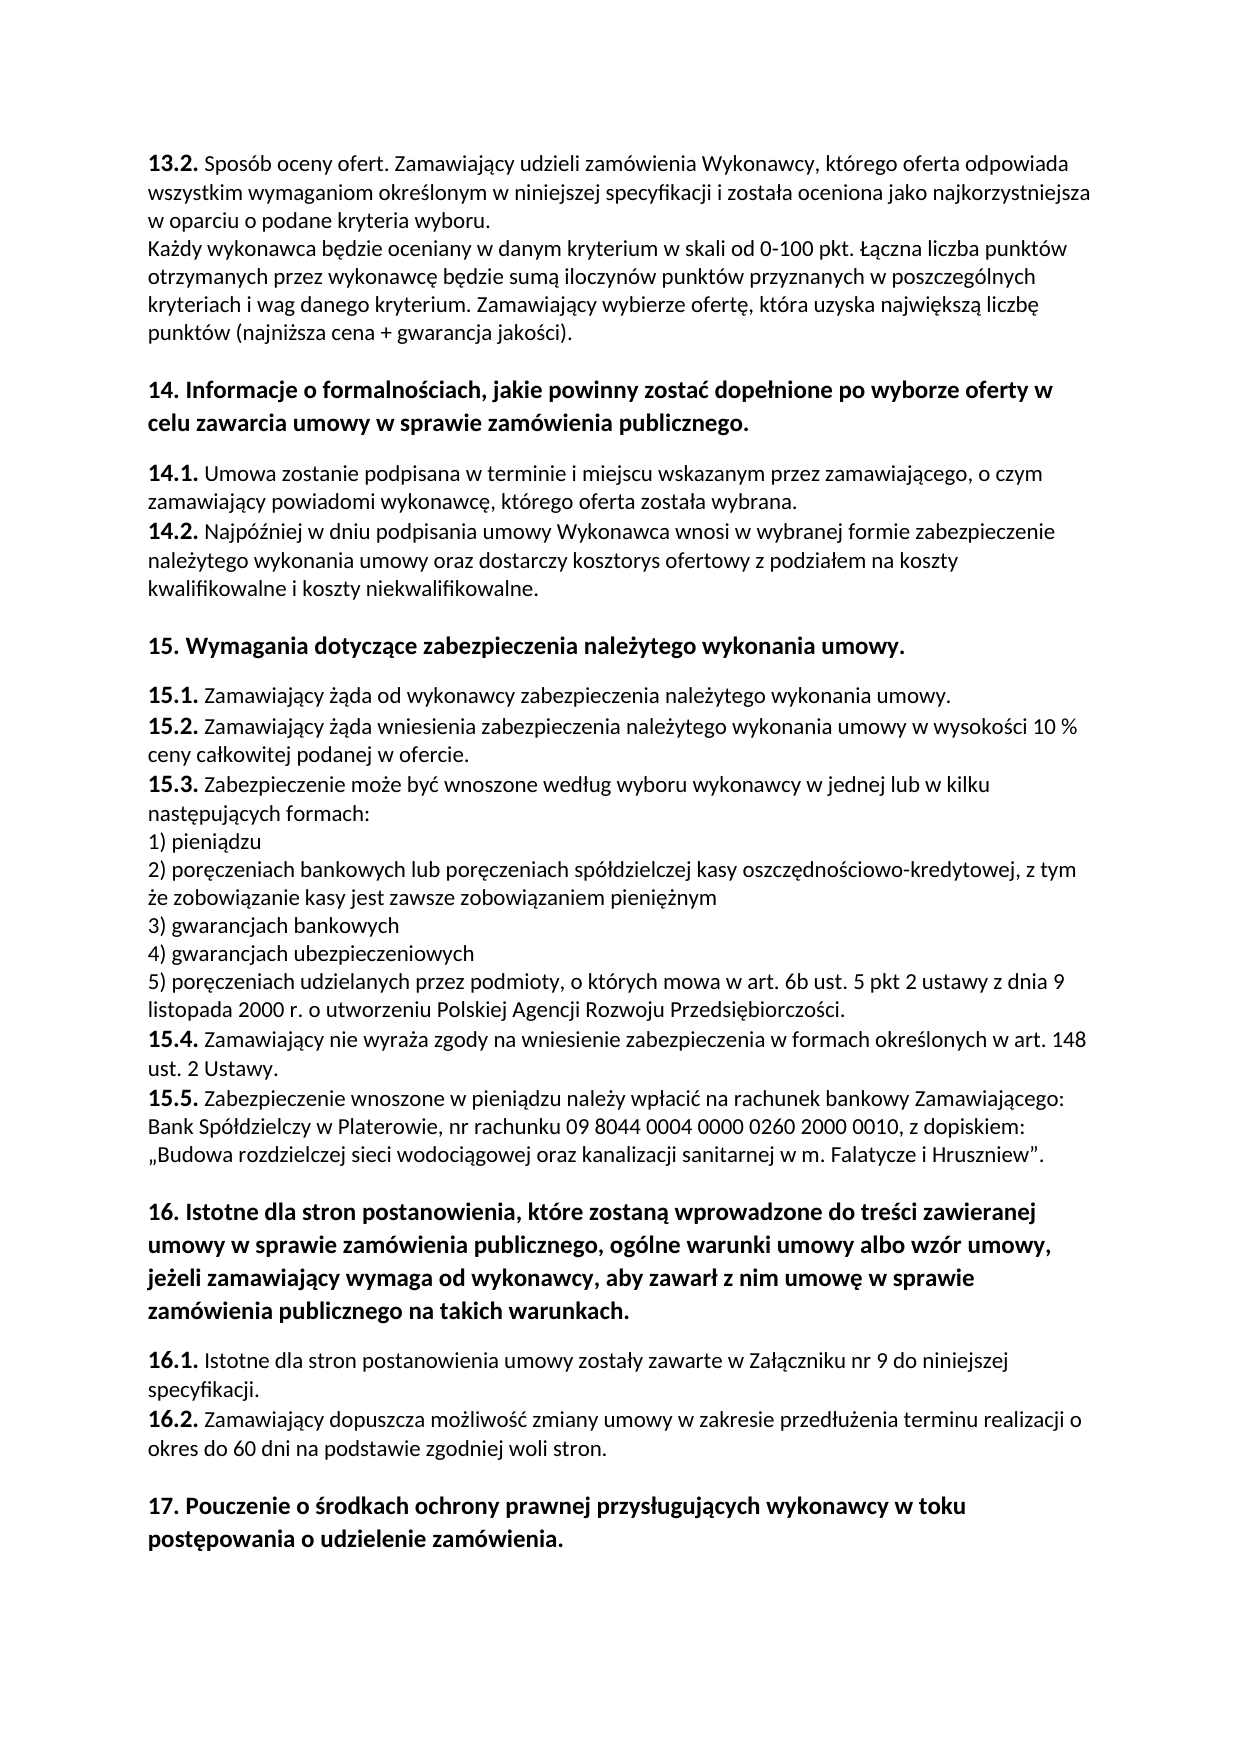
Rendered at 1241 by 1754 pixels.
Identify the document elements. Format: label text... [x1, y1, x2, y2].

text 16.1. Istotne dla stron postanowienia umowy zostały zawarte w Załączniku nr 9 do niniejszej specyfikacji. [148, 1345, 1093, 1403]
text 15.1. Zamawiający żąda od wykonawcy zabezpieczenia należytego wykonania umowy. [148, 679, 1093, 710]
text 16. Istotne dla stron postanowienia, które zostaną wprowadzone do treści zawieranej umowy w sprawie zamówienia publicznego, ogólne warunki umowy albo wzór umowy, jeżeli zamawiający wymaga od wykonawcy, aby zawarł z nim umowę w sprawie zamówienia publicznego na takich warunkach. [148, 1196, 1093, 1326]
text 14. Informacje o formalnościach, jakie powinny zostać dopełnione po wyborze oferty w celu zawarcia umowy w sprawie zamówienia publicznego. [148, 374, 1093, 438]
text 14.2. Najpóźniej w dniu podpisania umowy Wykonawca wnosi w wybranej formie zabezpieczenie należytego wykonania umowy oraz dostarczy kosztorys ofertowy z podziałem na koszty kwalifikowalne i koszty niekwalifikowalne. [148, 515, 1093, 602]
text 16.2. Zamawiający dopuszcza możliwość zmiany umowy w zakresie przedłużenia terminu realizacji o okres do 60 dni na podstawie zgodniej woli stron. [148, 1403, 1093, 1462]
text 14.1. Umowa zostanie podpisana w terminie i miejscu wskazanym przez zamawiającego, o czym zamawiający powiadomi wykonawcę, którego oferta została wybrana. [148, 457, 1093, 515]
text 13.2. Sposób oceny ofert. Zamawiający udzieli zamówienia Wykonawcy, którego oferta odpowiada wszystkim wymaganiom określonym w niniejszej specyfikacji i została oceniona jako najkorzystniejsza w oparciu o podane kryteria wyboru. [148, 148, 1093, 234]
text 15.4. Zamawiający nie wyraża zgody na wniesienie zabezpieczenia w formach określonych w art. 148 ust. 2 Ustawy. [148, 1023, 1093, 1082]
text 15. Wymagania dotyczące zabezpieczenia należytego wykonania umowy. [148, 630, 1093, 660]
text 15.3. Zabezpieczenie może być wnoszone według wyboru wykonawcy w jednej lub w kilku następujących formach: [148, 768, 1093, 827]
text 15.2. Zamawiający żąda wniesienia zabezpieczenia należytego wykonania umowy w wysokości 10 % ceny całkowitej podanej w ofercie. [148, 710, 1093, 768]
text 2) poręczeniach bankowych lub poręczeniach spółdzielczej kasy oszczędnościowo-kredytowej, z tym że zobowiązanie kasy jest zawsze zobowiązaniem pieniężnym [148, 855, 1093, 911]
text 3) gwarancjach bankowych [148, 911, 1093, 939]
text 17. Pouczenie o środkach ochrony prawnej przysługujących wykonawcy w toku postępowania o udzielenie zamówienia. [148, 1490, 1093, 1553]
text 1) pieniądzu [148, 827, 1093, 855]
text 15.5. Zabezpieczenie wnoszone w pieniądzu należy wpłacić na rachunek bankowy Zamawiającego: Bank Spółdzielczy w Platerowie, nr rachunku 09 8044 0004 0000 0260 2000 0010, z dopiskiem: „Budowa rozdzielczej sieci wodociągowej oraz kanalizacji sanitarnej w m. Falatycze i Hruszniew”. [148, 1082, 1093, 1168]
text Każdy wykonawca będzie oceniany w danym kryterium w skali od 0-100 pkt. Łączna liczba punktów otrzymanych przez wykonawcę będzie sumą iloczynów punktów przyznanych w poszczególnych kryteriach i wag danego kryterium. Zamawiający wybierze ofertę, która uzyska największą liczbę punktów (najniższa cena + gwarancja jakości). [148, 234, 1093, 346]
text 5) poręczeniach udzielanych przez podmioty, o których mowa w art. 6b ust. 5 pkt 2 ustawy z dnia 9 listopada 2000 r. o utworzeniu Polskiej Agencji Rozwoju Przedsiębiorczości. [148, 967, 1093, 1023]
text 4) gwarancjach ubezpieczeniowych [148, 939, 1093, 967]
